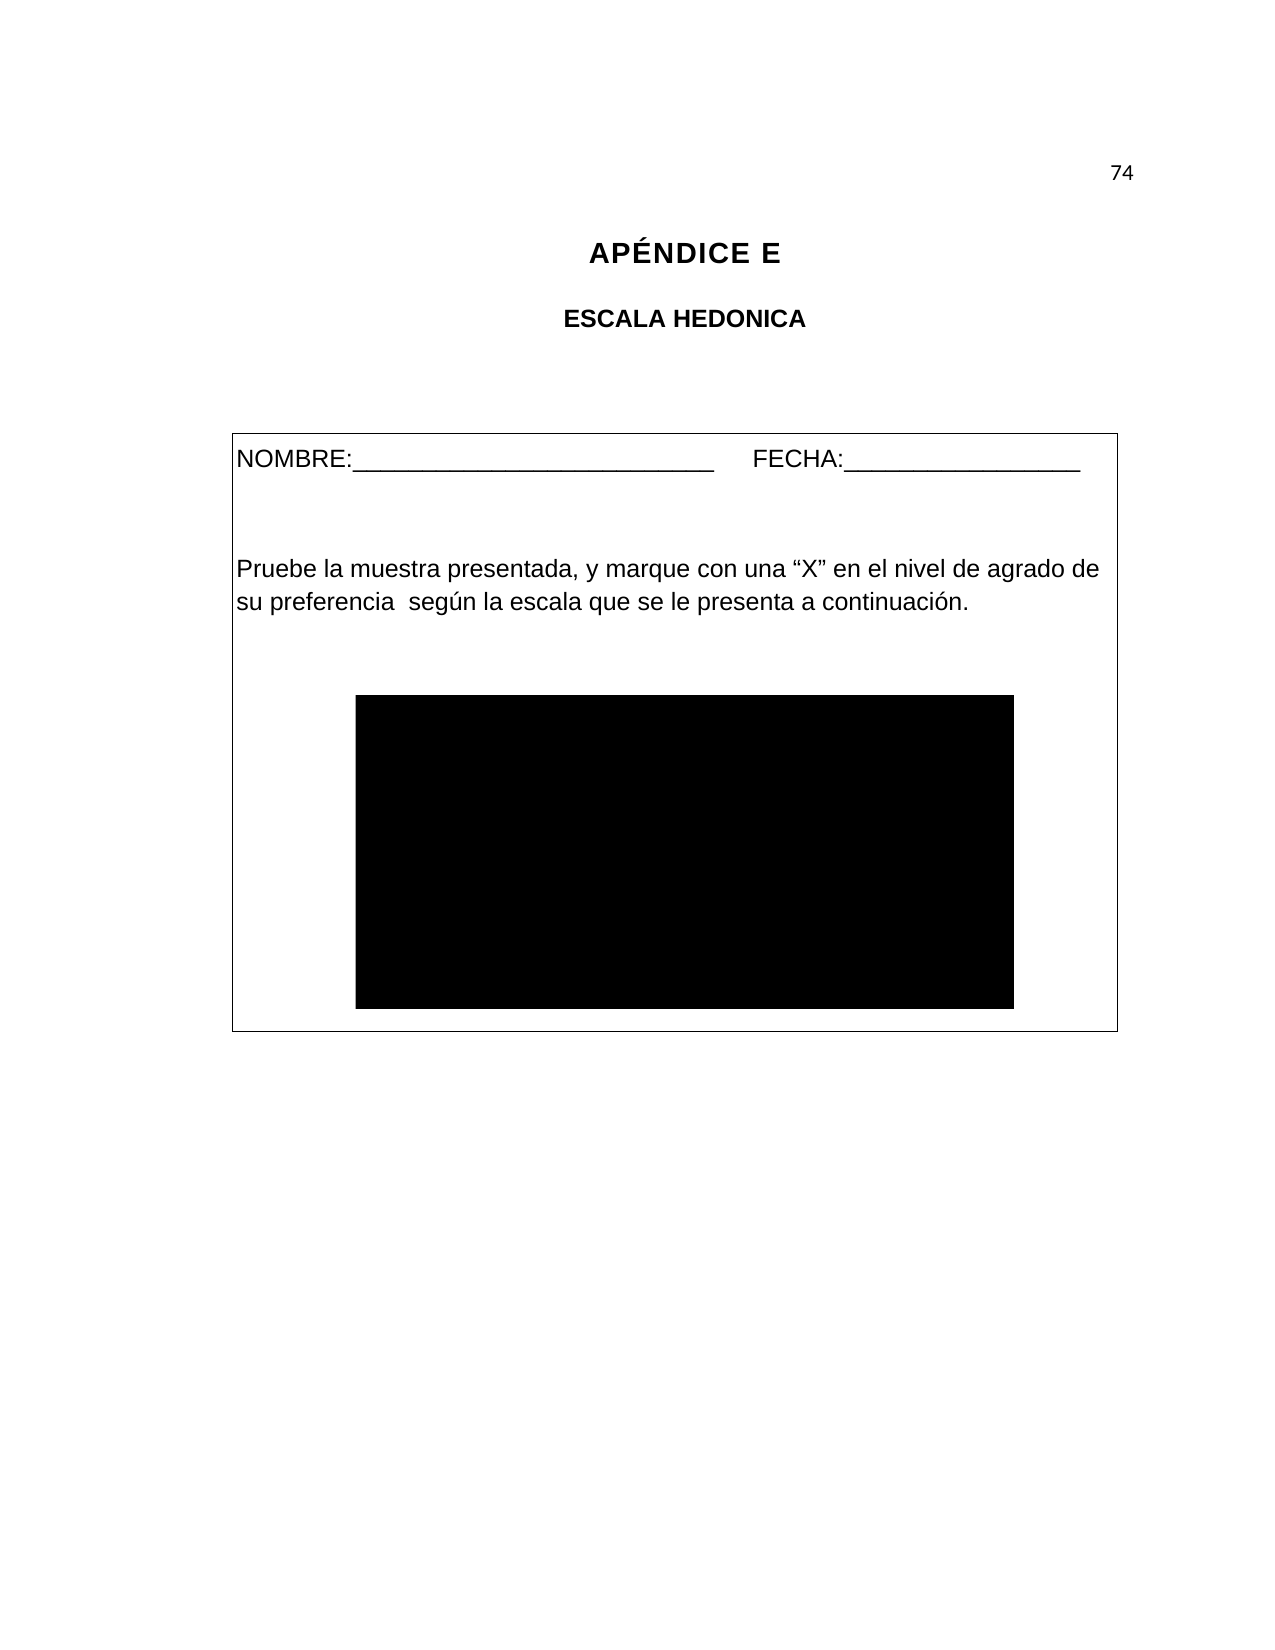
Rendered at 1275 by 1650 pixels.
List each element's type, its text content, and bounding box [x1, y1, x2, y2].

text Pruebe la muestra presentada, y marque con una “X” en el nivel de agrado de su preferencia según la escala que se le presenta a continuación. [236, 554, 1133, 616]
text NOMBRE:__________________________ FECHA:_________________ [236, 444, 1133, 473]
subtitle APÉNDICE E [236, 236, 1133, 270]
text ESCALA HEDONICA [236, 304, 1133, 333]
